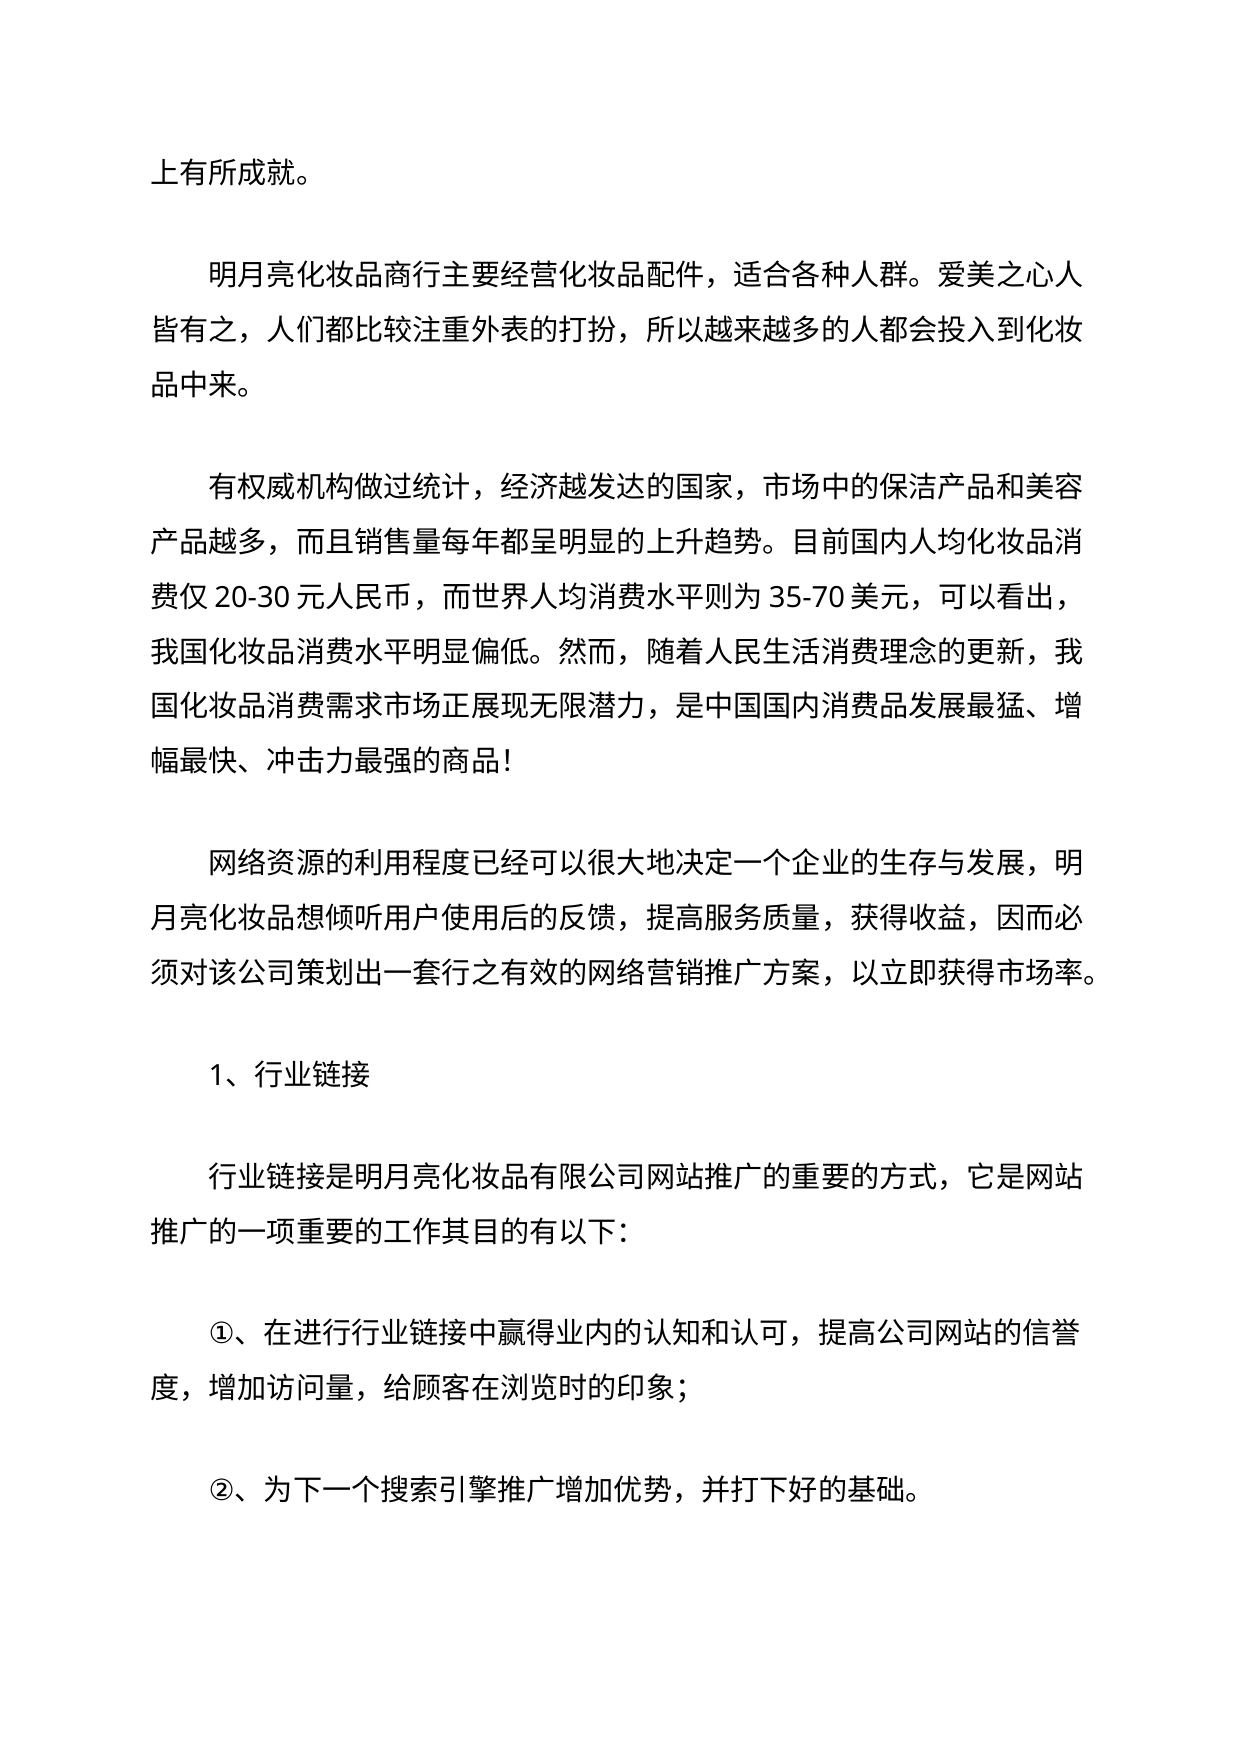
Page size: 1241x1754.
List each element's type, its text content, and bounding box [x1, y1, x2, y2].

text 1、行业链接 [150, 1051, 1090, 1094]
text 明月亮化妆品商行主要经营化妆品配件，适合各种人群。爱美之心人皆有之，人们都比较注重外表的打扮，所以越来越多的人都会投入到化妆品中来。 [150, 252, 1090, 404]
text 网络资源的利用程度已经可以很大地决定一个企业的生存与发展，明月亮化妆品想倾听用户使用后的反馈，提高服务质量，获得收益，因而必须对该公司策划出一套行之有效的网络营销推广方案，以立即获得市场率。 [150, 840, 1090, 992]
text 行业链接是明月亮化妆品有限公司网站推广的重要的方式，它是网站推广的一项重要的工作其目的有以下： [150, 1153, 1090, 1250]
text ②、为下一个搜索引擎推广增加优势，并打下好的基础。 [150, 1467, 1090, 1509]
text ①、在进行行业链接中赢得业内的认知和认可，提高公司网站的信誉度，增加访问量，给顾客在浏览时的印象； [150, 1310, 1090, 1407]
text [150, 150, 1090, 192]
text 有权威机构做过统计，经济越发达的国家，市场中的保洁产品和美容产品越多，而且销售量每年都呈明显的上升趋势。目前国内人均化妆品消费仅20-30元人民币，而世界人均消费水平则为35-70美元，可以看出，我国化妆品消费水平明显偏低。然而，随着人民生活消费理念的更新，我国化妆品消费需求市场正展现无限潜力，是中国国内消费品发展最猛、增幅最快、冲击力最强的商品！ [150, 463, 1090, 780]
